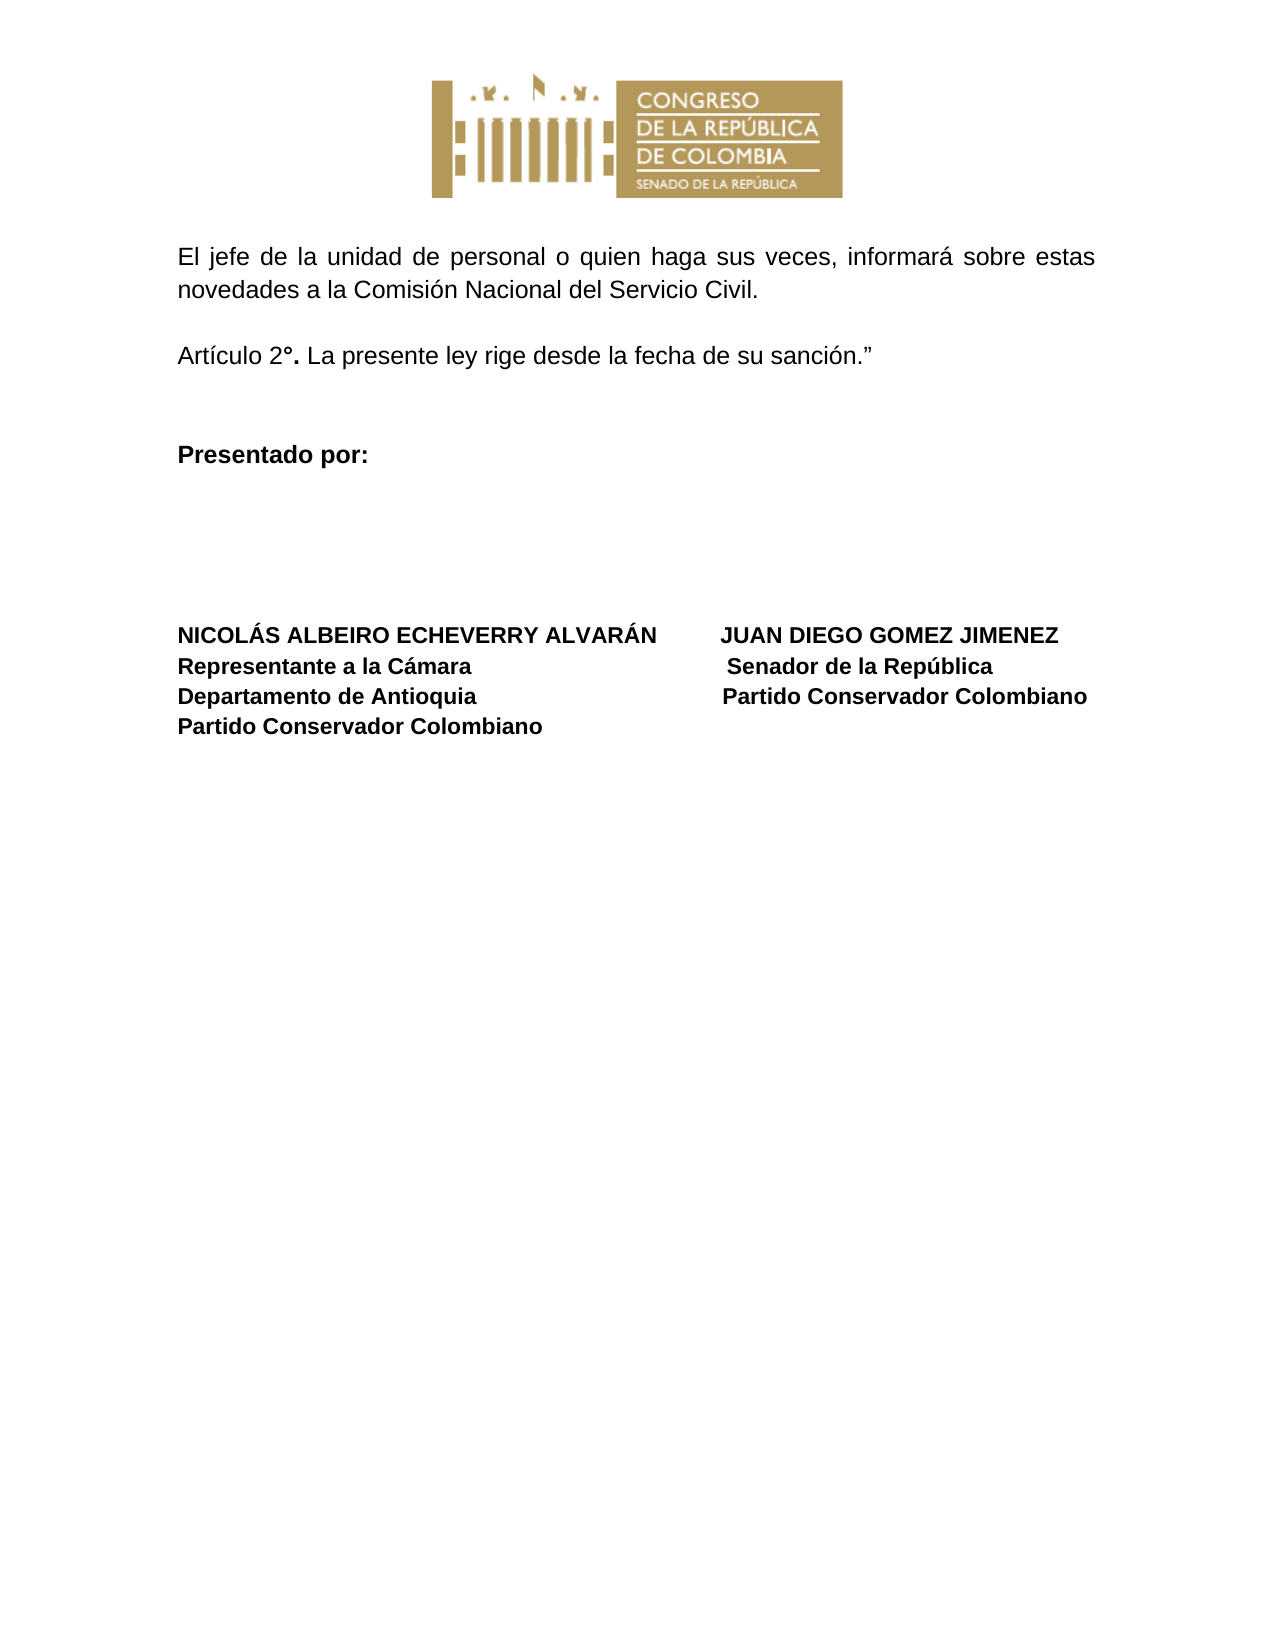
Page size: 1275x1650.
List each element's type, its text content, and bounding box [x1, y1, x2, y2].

text NICOLÁS ALBEIRO ECHEVERRY ALVARÁN JUAN DIEGO GOMEZ JIMENEZ [177, 622, 1098, 649]
text Artículo 2°. La presente ley rige desde la fecha de su sanción.” [177, 341, 1098, 370]
text Presentado por: [177, 440, 1098, 469]
text El jefe de la unidad de personal o quien haga sus veces, informará sobre estas novedades a la Comisión Nacional del Servicio Civil. [177, 242, 1098, 304]
text Partido Conservador Colombiano [177, 713, 1098, 739]
picture [431, 73, 844, 198]
text Representante a la Cámara Senador de la República [177, 653, 1098, 679]
text Departamento de Antioquia Partido Conservador Colombiano [177, 683, 1098, 709]
